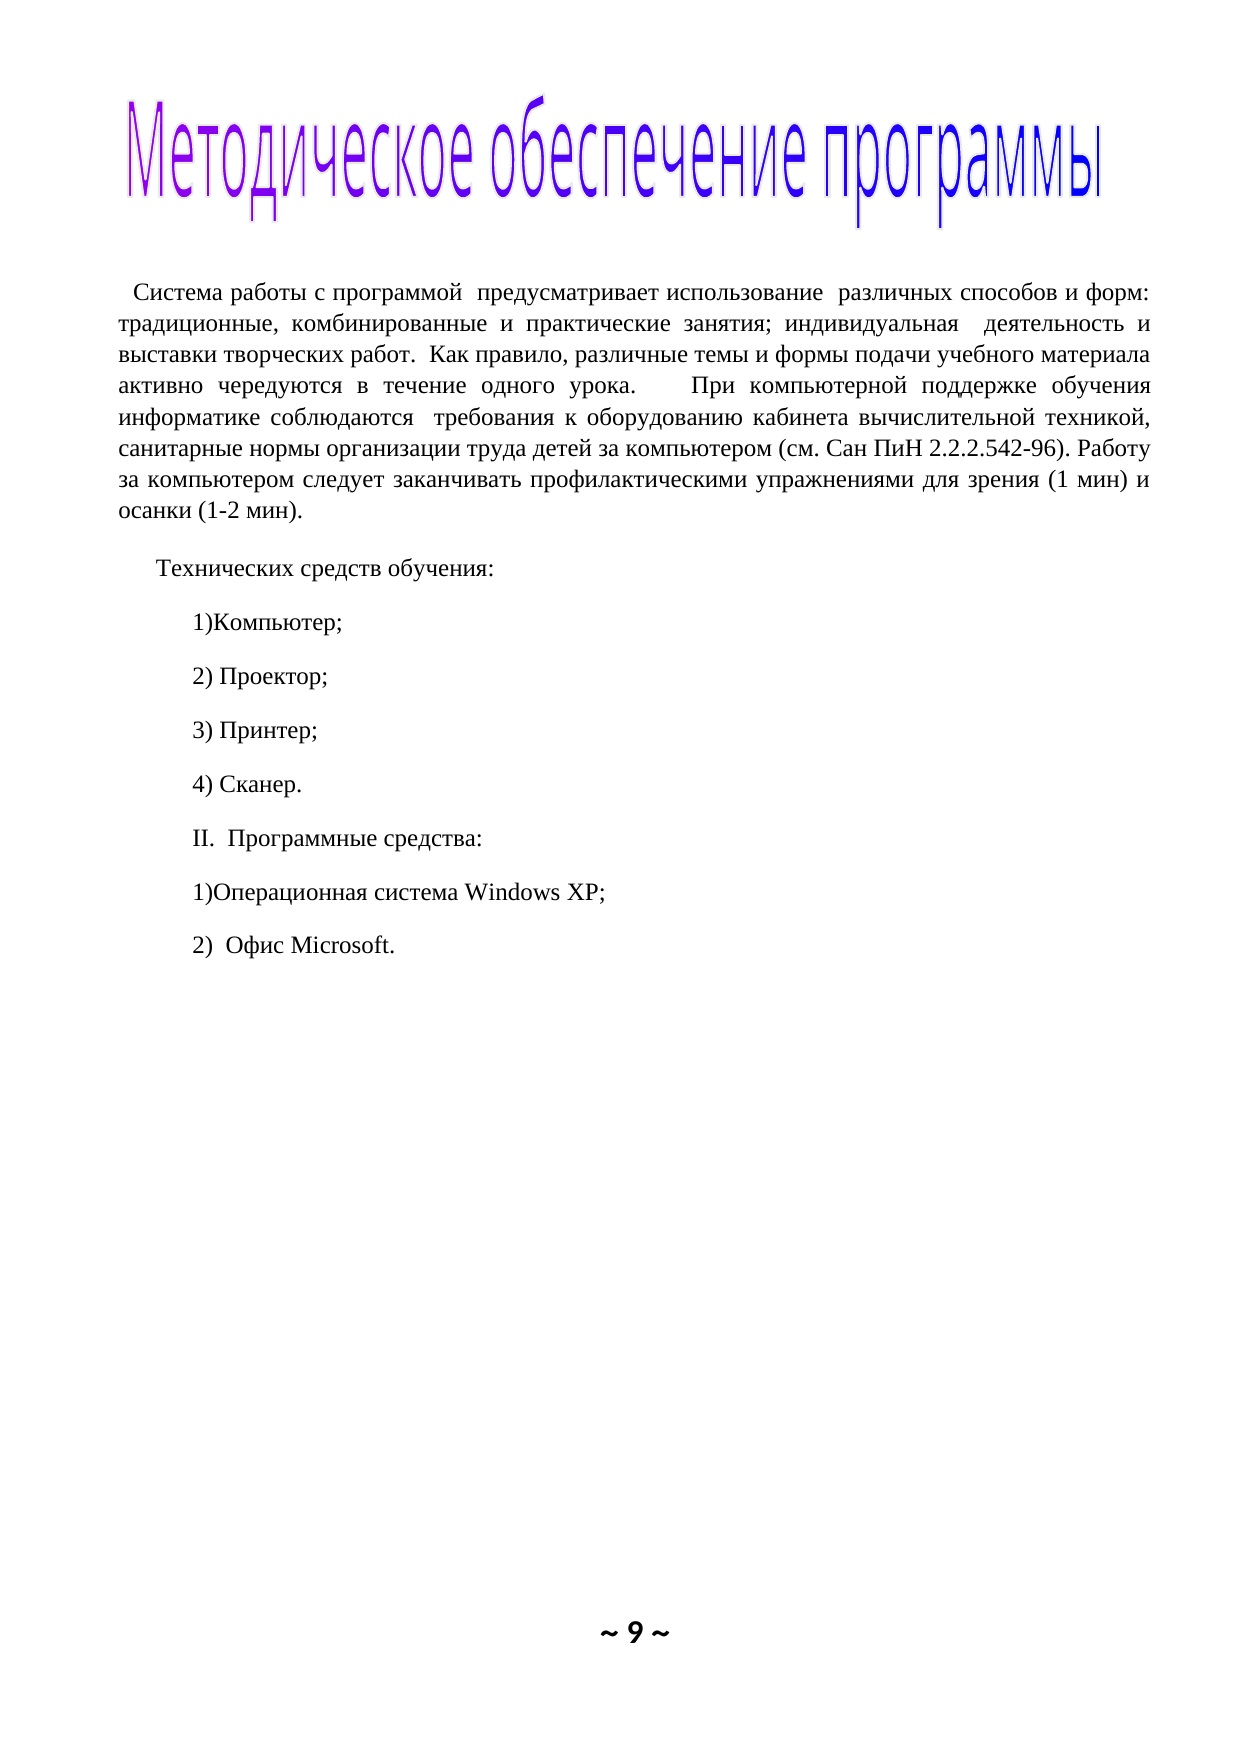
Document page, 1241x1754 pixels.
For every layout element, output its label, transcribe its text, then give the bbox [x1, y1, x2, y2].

text II. Программные средства: [118, 823, 1152, 852]
text 3) Принтер; [118, 715, 1152, 744]
text 2) Проектор; [118, 661, 1152, 690]
text Технических средств обучения: [156, 553, 1152, 582]
text 1)Операционная система Windows XP; [118, 877, 1152, 905]
text 1)Компьютер; [118, 607, 1152, 636]
text 4) Сканер. [118, 769, 1152, 798]
text Система работы с программой предусматривает использование различных способов и форм: традиционные, комбинированные и практические занятия; индивидуальная деятельность и выставки творческих работ. Как правило, различные темы и формы подачи учебного материала активно чередуются в течение одного урока. При компьютерной поддержке обучения информатике соблюдаются требования к оборудованию кабинета вычислительной техникой, санитарные нормы организации труда детей за компьютером (см. Сан ПиН 2.2.2.542-96). Работу за компьютером следует заканчивать профилактическими упражнениями для зрения (1 мин) и осанки (1-2 мин). [118, 274, 1152, 524]
text 2) Офис Microsoft. [118, 931, 1152, 959]
